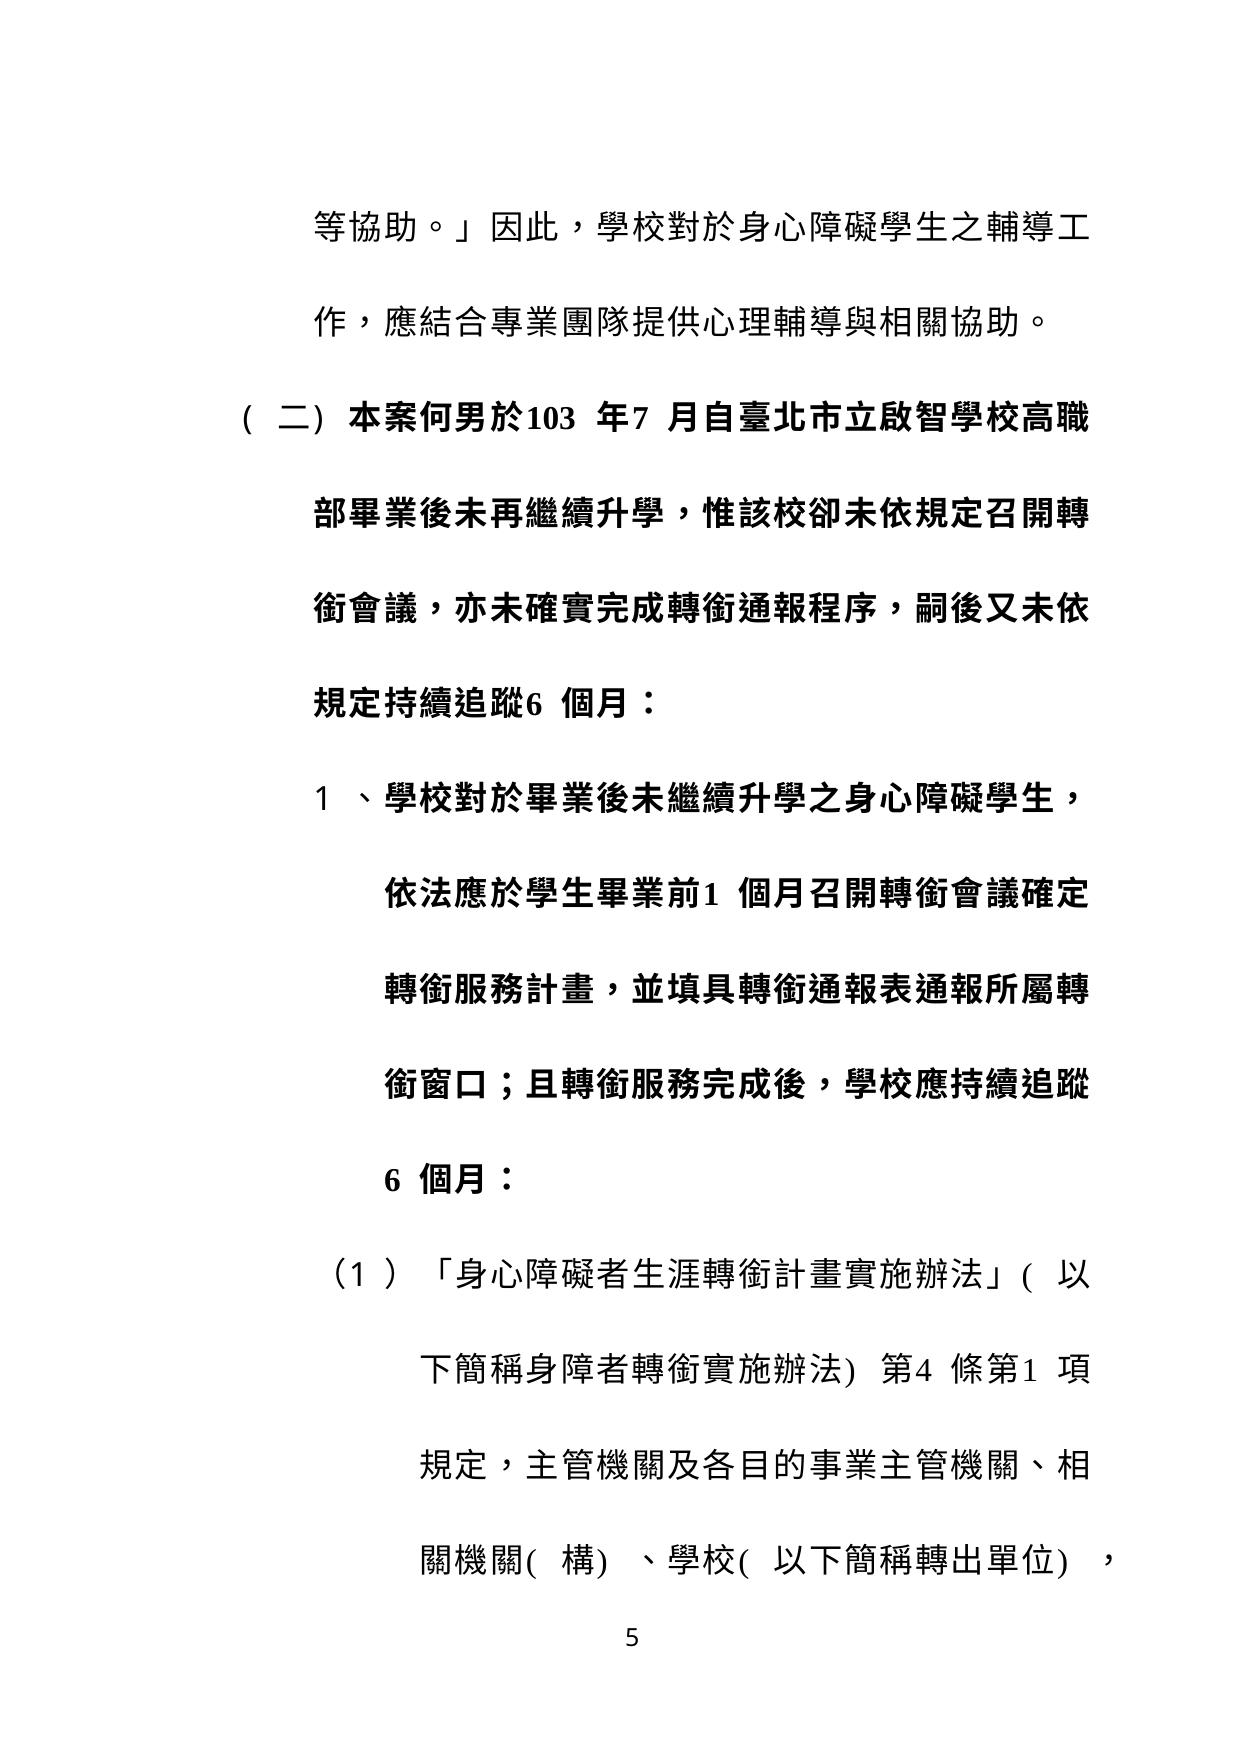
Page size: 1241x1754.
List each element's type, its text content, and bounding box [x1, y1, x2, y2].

subtitle 本案何男於103年7月自臺北市立啟智學校高職部畢業後未再繼續升學，惟該校卻未依規定召開轉銜會議，亦未確實完成轉銜通報程序，嗣後又未依規定持續追蹤6個月： [242, 368, 1092, 748]
subtitle 學校對於畢業後未繼續升學之身心障礙學生，依法應於學生畢業前1個月召開轉銜會議確定轉銜服務計畫，並填具轉銜通報表通報所屬轉銜窗口；且轉銜服務完成後，學校應持續追蹤6個月： [296, 748, 1092, 1224]
